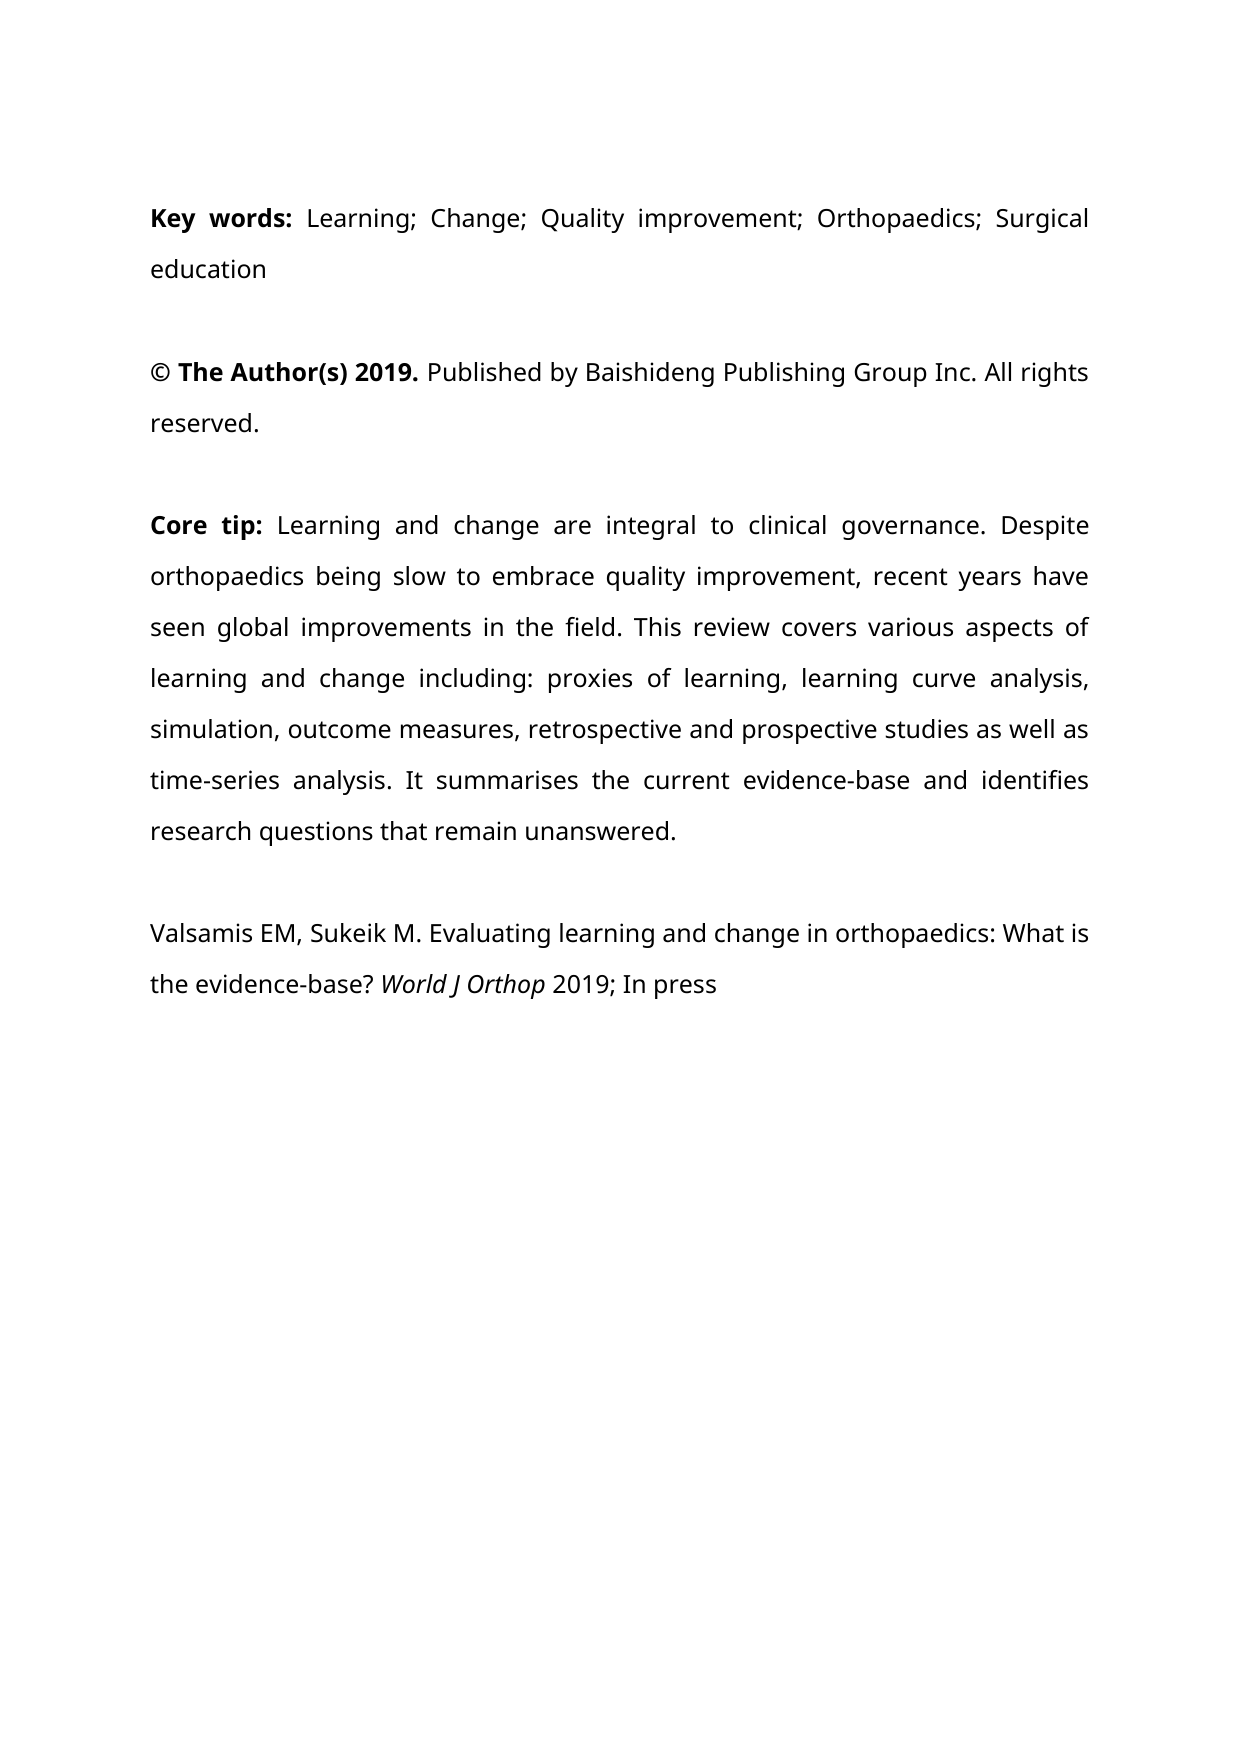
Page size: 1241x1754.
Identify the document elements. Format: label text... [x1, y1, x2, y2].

text Core tip: Learning and change are integral to clinical governance. Despite orthopaedics being slow to embrace quality improvement, recent years have seen global improvements in the field. This review covers various aspects of learning and change including: proxies of learning, learning curve analysis, simulation, outcome measures, retrospective and prospective studies as well as time-series analysis. It summarises the current evidence-base and identifies research questions that remain unanswered. [150, 507, 1090, 848]
text Valsamis EM, Sukeik M. Evaluating learning and change in orthopaedics: What is the evidence-base? World J Orthop 2019; In press [150, 916, 1090, 1001]
text Key words: Learning; Change; Quality improvement; Orthopaedics; Surgical education [150, 201, 1090, 286]
text © The Author(s) 2019. Published by Baishideng Publishing Group Inc. All rights reserved. [150, 354, 1090, 439]
